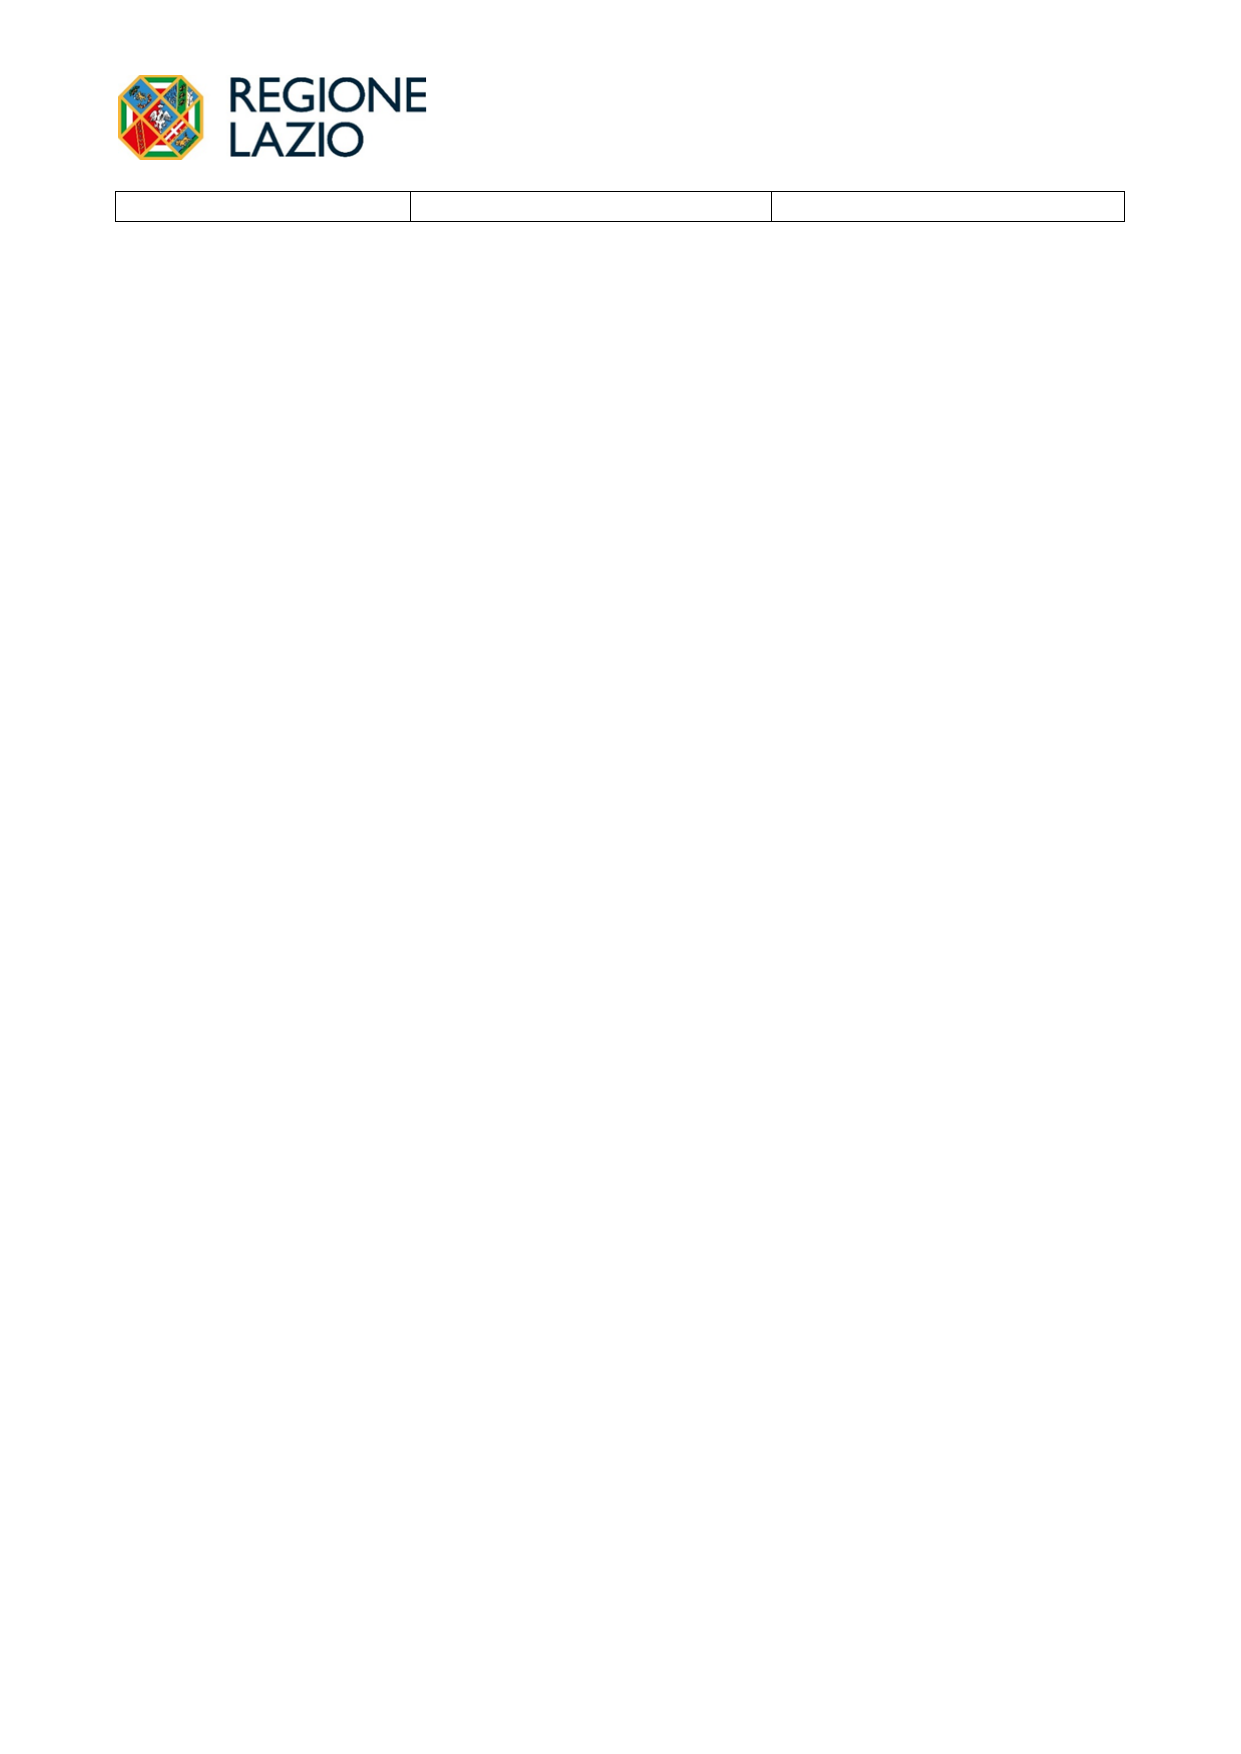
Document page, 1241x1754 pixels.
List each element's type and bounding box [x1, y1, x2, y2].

table_cell [116, 192, 410, 221]
table_cell [772, 192, 1124, 221]
table_cell [411, 192, 771, 221]
picture [118, 75, 427, 160]
